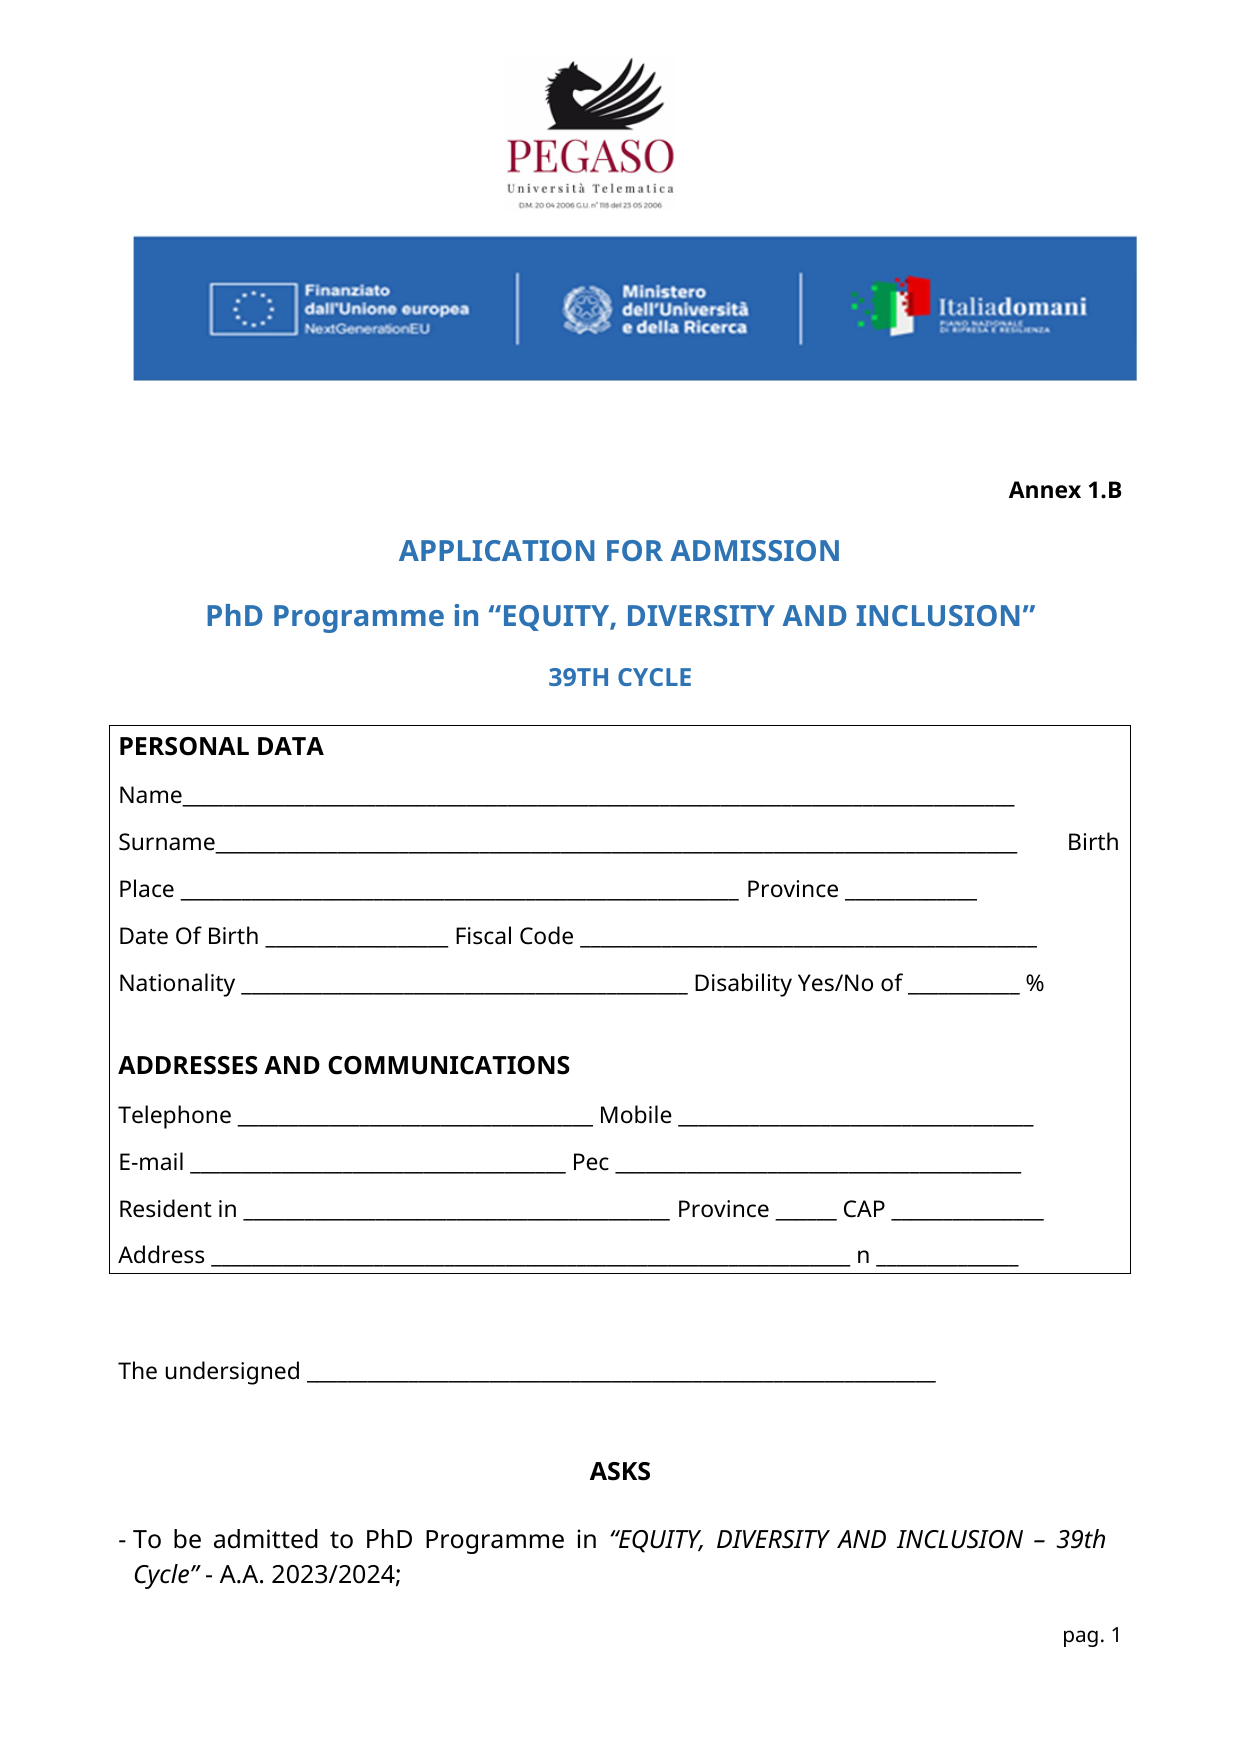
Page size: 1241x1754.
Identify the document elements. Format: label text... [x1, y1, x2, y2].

text Date Of Birth __________________ Fiscal Code _____________________________________________ [110, 917, 1130, 951]
text E-mail _____________________________________ Pec ________________________________________ [110, 1142, 1130, 1177]
picture [133, 232, 1137, 381]
text Telephone ___________________________________ Mobile ___________________________________ [110, 1096, 1130, 1130]
text Name__________________________________________________________________________________ [110, 776, 1130, 811]
text ADDRESSES AND COMMUNICATIONS [118, 1048, 1122, 1082]
text PhD Programme in “EQUITY, DIVERSITY AND INCLUSION” [118, 595, 1122, 635]
text 39TH CYCLE [118, 660, 1122, 694]
text Nationality ____________________________________________ Disability Yes/No of ___________ % [110, 964, 1130, 998]
text ASKS [118, 1454, 1122, 1488]
text APPLICATION FOR ADMISSION [118, 530, 1122, 570]
text The undersigned ______________________________________________________________ [118, 1355, 1122, 1386]
text Surname_______________________________________________________________________________ Birth Place _______________________________________________________ Province _____________ [110, 823, 1130, 904]
list To be admitted to PhD Programme in “EQUITY, DIVERSITY AND INCLUSION – 39th Cycle” - A.A. 2023/2024; [118, 1522, 1109, 1590]
text PERSONAL DATA [110, 726, 1130, 762]
text Resident in __________________________________________ Province ______ CAP _______________ Address _______________________________________________________________ n ______________ [110, 1189, 1130, 1273]
picture [503, 55, 676, 211]
